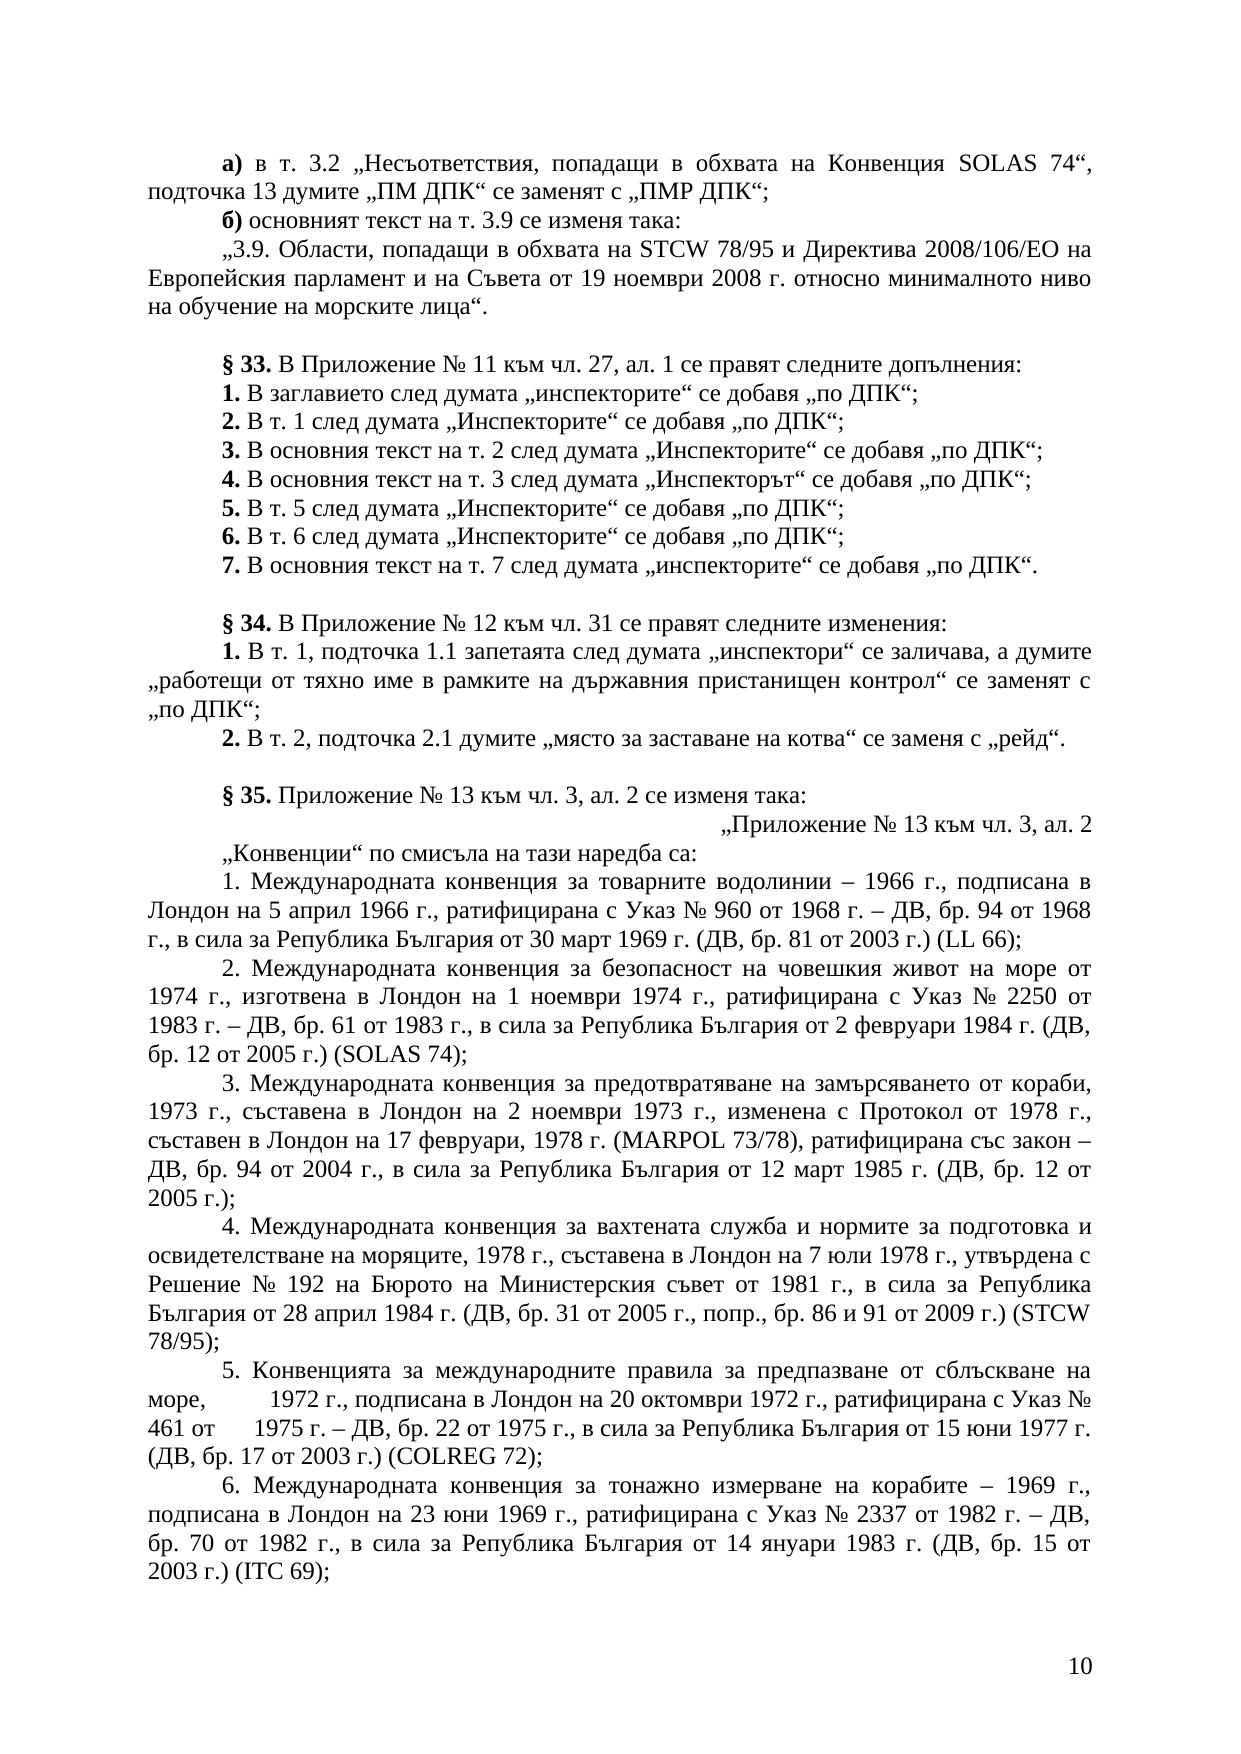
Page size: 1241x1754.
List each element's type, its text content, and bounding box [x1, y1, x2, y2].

text „Конвенции“ по смисъла на тази наредба са: [148, 838, 1092, 866]
text „3.9. Области, попадащи в обхвата на STCW 78/95 и Директива 2008/106/ЕО на Европейския парламент и на Съвета от 19 ноември 2008 г. относно минималното ниво на обучение на морските лица“. [148, 234, 1092, 320]
text 1. В заглавието след думата „инспекторите“ се добавя „по ДПК“; [148, 378, 1092, 406]
text § 34. В Приложение № 12 към чл. 31 се правят следните изменения: [148, 608, 1092, 636]
text а) в т. 3.2 „Несъответствия, попадащи в обхвата на Конвенция SOLAS 74“, подточка 13 думите „ПМ ДПК“ се заменят с „ПМР ДПК“; [148, 148, 1092, 205]
text 4. Международната конвенция за вахтената служба и нормите за подготовка и освидетелстване на моряците, 1978 г., съставена в Лондон на 7 юли 1978 г., утвърдена с Решение № 192 на Бюрото на Министерския съвет от 1981 г., в сила за Република България от 28 април 1984 г. (ДВ, бр. 31 от 2005 г., попр., бр. 86 и 91 от 2009 г.) (STCW 78/95); [148, 1211, 1092, 1355]
text 5. Конвенцията за международните правила за предпазване от сблъскване на море, 1972 г., подписана в Лондон на 20 октомври 1972 г., ратифицирана с Указ № 461 от 1975 г. – ДВ, бр. 22 от 1975 г., в сила за Република България от 15 юни 1977 г. (ДВ, бр. 17 от 2003 г.) (COLREG 72); [148, 1355, 1092, 1470]
text § 35. Приложение № 13 към чл. 3, ал. 2 се изменя така: [148, 780, 1092, 809]
text 1. В т. 1, подточка 1.1 запетаята след думата „инспектори“ се заличава, а думите „работещи от тяхно име в рамките на държавния пристанищен контрол“ се заменят с „по ДПК“; [148, 636, 1092, 723]
text 3. Международната конвенция за предотвратяване на замърсяването от кораби, 1973 г., съставена в Лондон на 2 ноември 1973 г., изменена с Протокол от 1978 г., съставен в Лондон на 17 февруари, 1978 г. (MARPOL 73/78), ратифицирана със закон – ДВ, бр. 94 от 2004 г., в сила за Република България от 12 март 1985 г. (ДВ, бр. 12 от 2005 г.); [148, 1068, 1092, 1211]
text 7. В основния текст на т. 7 след думата „инспекторите“ се добавя „по ДПК“. [148, 550, 1092, 579]
text 3. В основния текст на т. 2 след думата „Инспекторите“ се добавя „по ДПК“; [148, 435, 1092, 464]
text 4. В основния текст на т. 3 след думата „Инспекторът“ се добавя „по ДПК“; [148, 464, 1092, 493]
text § 33. В Приложение № 11 към чл. 27, ал. 1 се правят следните допълнения: [148, 349, 1092, 378]
text 2. Международната конвенция за безопасност на човешкия живот на море от 1974 г., изготвена в Лондон на 1 ноември 1974 г., ратифицирана с Указ № 2250 от 1983 г. – ДВ, бр. 61 от 1983 г., в сила за Република България от 2 февруари 1984 г. (ДВ, бр. 12 от 2005 г.) (SOLAS 74); [148, 953, 1092, 1068]
text 6. В т. 6 след думата „Инспекторите“ се добавя „по ДПК“; [148, 521, 1092, 550]
text 5. В т. 5 след думата „Инспекторите“ се добавя „по ДПК“; [148, 493, 1092, 521]
text 2. В т. 2, подточка 2.1 думите „място за заставане на котва“ се заменя с „рейд“. [148, 723, 1092, 751]
text 1. Международната конвенция за товарните водолинии – 1966 г., подписана в Лондон на 5 април 1966 г., ратифицирана с Указ № 960 от 1968 г. – ДВ, бр. 94 от 1968 г., в сила за Република България от 30 март 1969 г. (ДВ, бр. 81 от 2003 г.) (LL 66); [148, 866, 1092, 953]
text 6. Международната конвенция за тонажно измерване на корабите – 1969 г., подписана в Лондон на 23 юни 1969 г., ратифицирана с Указ № 2337 от 1982 г. – ДВ, бр. 70 от 1982 г., в сила за Република България от 14 януари 1983 г. (ДВ, бр. 15 от 2003 г.) (ITC 69); [148, 1470, 1092, 1585]
text 2. В т. 1 след думата „Инспекторите“ се добавя „по ДПК“; [148, 406, 1092, 435]
text „Приложение № 13 към чл. 3, ал. 2 [148, 809, 1092, 838]
text б) основният текст на т. 3.9 се изменя така: [148, 205, 1092, 234]
